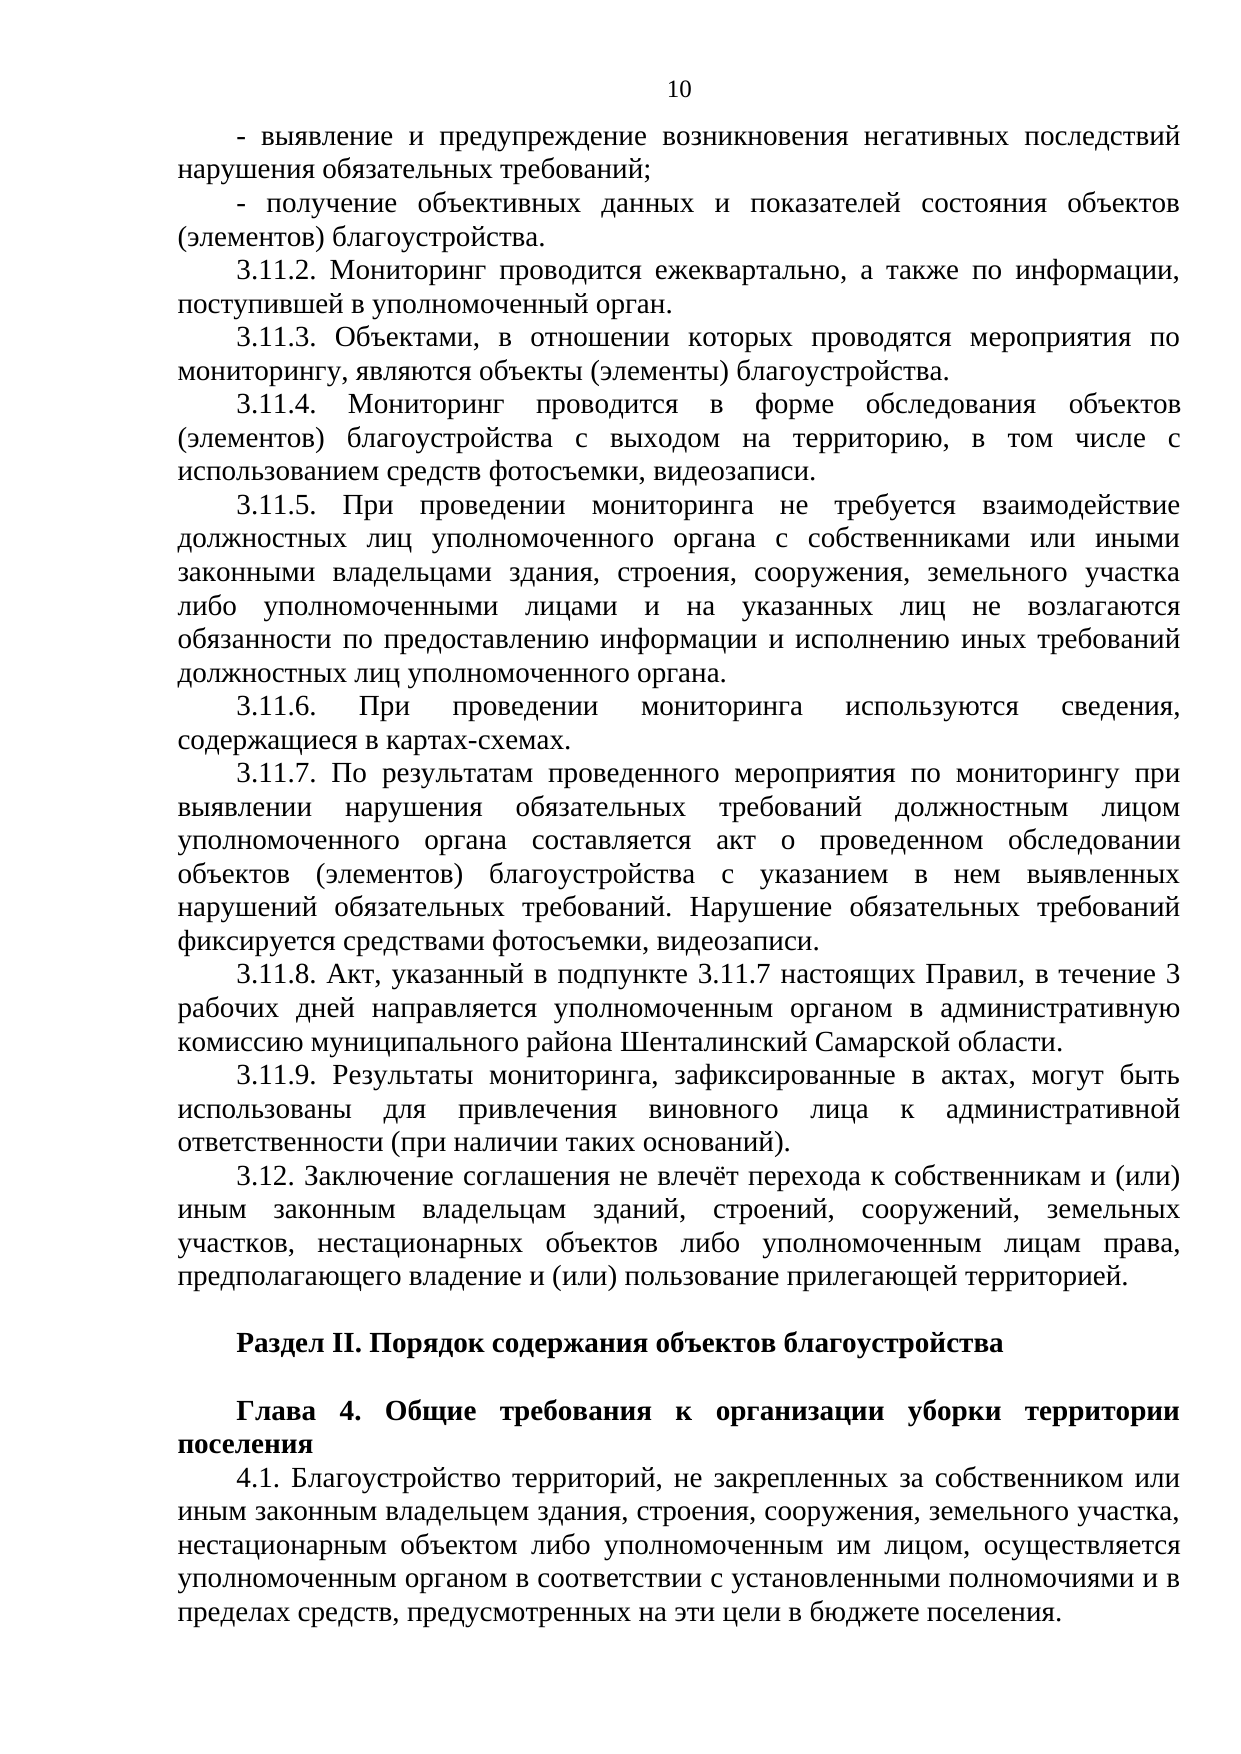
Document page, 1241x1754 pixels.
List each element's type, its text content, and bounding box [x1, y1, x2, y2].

text - получение объективных данных и показателей состояния объектов (элементов) благоустройства. [177, 185, 1181, 252]
text 3.11.6. При проведении мониторинга используются сведения, содержащиеся в картах-схемах. [177, 688, 1181, 755]
text 3.11.4. Мониторинг проводится в форме обследования объектов (элементов) благоустройства с выходом на территорию, в том числе с использованием средств фотосъемки, видеозаписи. [177, 386, 1181, 487]
text Глава 4. Общие требования к организации уборки территории поселения [177, 1393, 1181, 1460]
text Раздел II. Порядок содержания объектов благоустройства [177, 1326, 1181, 1359]
text 4.1. Благоустройство территорий, не закрепленных за собственником или иным законным владельцем здания, строения, сооружения, земельного участка, нестационарным объектом либо уполномоченным им лицом, осуществляется уполномоченным органом в соответствии с установленными полномочиями и в пределах средств, предусмотренных на эти цели в бюджете поселения. [177, 1460, 1181, 1627]
text - выявление и предупреждение возникновения негативных последствий нарушения обязательных требований; [177, 118, 1181, 185]
text 3.11.2. Мониторинг проводится ежеквартально, а также по информации, поступившей в уполномоченный орган. [177, 252, 1181, 319]
text 3.11.9. Результаты мониторинга, зафиксированные в актах, могут быть использованы для привлечения виновного лица к административной ответственности (при наличии таких оснований). [177, 1057, 1181, 1158]
text 3.12. Заключение соглашения не влечёт перехода к собственникам и (или) иным законным владельцам зданий, строений, сооружений, земельных участков, нестационарных объектов либо уполномоченным лицам права, предполагающего владение и (или) пользование прилегающей территорией. [177, 1158, 1181, 1292]
text 3.11.3. Объектами, в отношении которых проводятся мероприятия по мониторингу, являются объекты (элементы) благоустройства. [177, 319, 1181, 386]
text 3.11.7. По результатам проведенного мероприятия по мониторингу при выявлении нарушения обязательных требований должностным лицом уполномоченного органа составляется акт о проведенном обследовании объектов (элементов) благоустройства с указанием в нем выявленных нарушений обязательных требований. Нарушение обязательных требований фиксируется средствами фотосъемки, видеозаписи. [177, 755, 1181, 957]
text 3.11.8. Акт, указанный в подпункте 3.11.7 настоящих Правил, в течение 3 рабочих дней направляется уполномоченным органом в административную комиссию муниципального района Шенталинский Самарской области. [177, 957, 1181, 1057]
text 3.11.5. При проведении мониторинга не требуется взаимодействие должностных лиц уполномоченного органа с собственниками или иными законными владельцами здания, строения, сооружения, земельного участка либо уполномоченными лицами и на указанных лиц не возлагаются обязанности по предоставлению информации и исполнению иных требований должностных лиц уполномоченного органа. [177, 487, 1181, 688]
